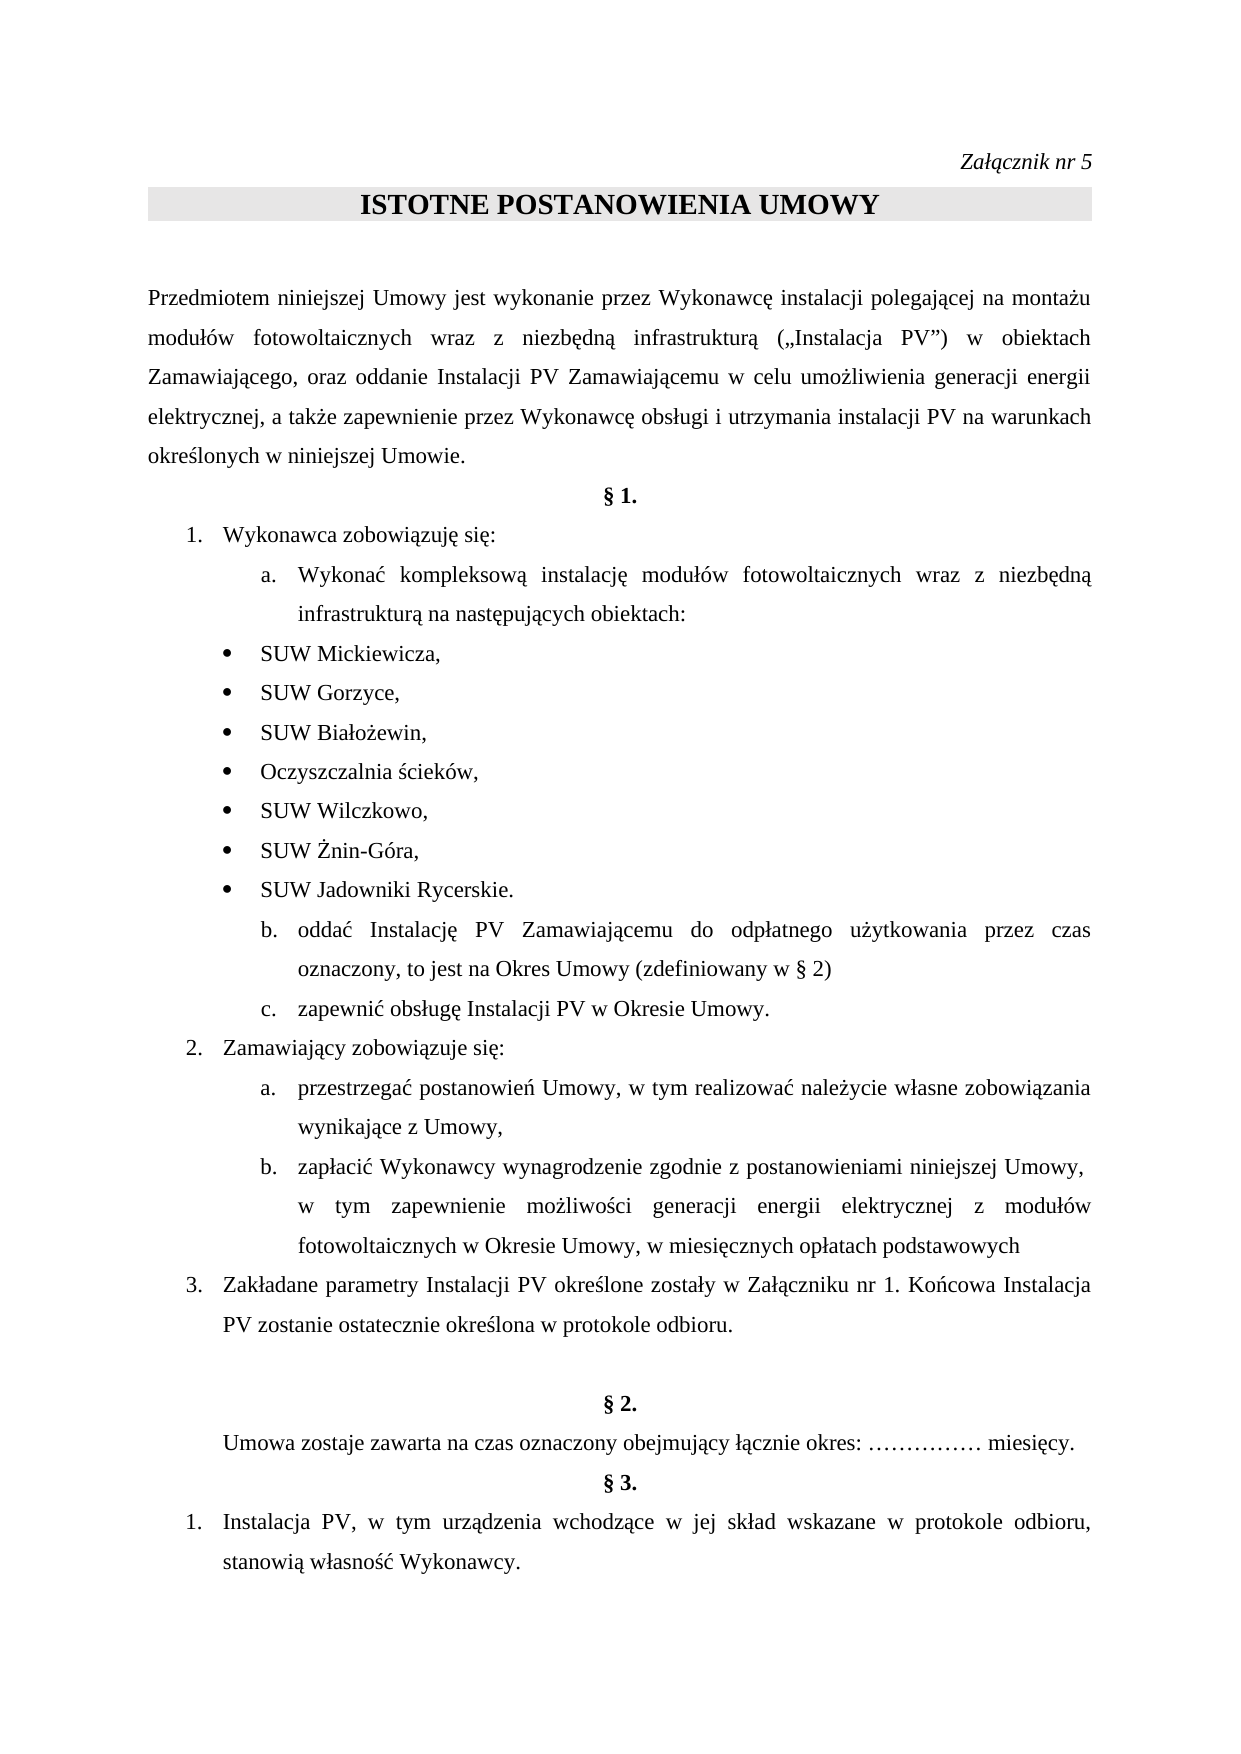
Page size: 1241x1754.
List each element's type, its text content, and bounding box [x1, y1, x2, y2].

text ISTOTNE POSTANOWIENIA UMOWY [148, 187, 1092, 221]
list SUW Białożewin, [223, 719, 1092, 745]
list Wykonawca zobowiązuję się: [186, 521, 1092, 548]
list Wykonać kompleksową instalację modułów fotowoltaicznych wraz z niezbędną infrastrukturą na następujących obiektach: [261, 561, 1092, 627]
list SUW Mickiewicza, [223, 640, 1092, 666]
text § 3. [148, 1469, 1092, 1495]
list Zakładane parametry Instalacji PV określone zostały w Załączniku nr 1. Końcowa Instalacja PV zostanie ostatecznie określona w protokole odbioru. [186, 1271, 1092, 1337]
text Przedmiotem niniejszej Umowy jest wykonanie przez Wykonawcę instalacji polegającej na montażu modułów fotowoltaicznych wraz z niezbędną infrastrukturą („Instalacja PV”) w obiektach Zamawiającego, oraz oddanie Instalacji PV Zamawiającemu w celu umożliwienia generacji energii elektrycznej, a także zapewnienie przez Wykonawcę obsługi i utrzymania instalacji PV na warunkach określonych w niniejszej Umowie. [148, 284, 1092, 469]
list oddać Instalację PV Zamawiającemu do odpłatnego użytkowania przez czas oznaczony, to jest na Okres Umowy (zdefiniowany w § 2) [261, 916, 1092, 982]
text Umowa zostaje zawarta na czas oznaczony obejmujący łącznie okres: …………… miesięcy. [223, 1429, 1092, 1456]
list SUW Wilczkowo, [223, 798, 1092, 824]
text § 1. [148, 482, 1092, 508]
list Instalacja PV, w tym urządzenia wchodzące w jej skład wskazane w protokole odbioru, stanowią własność Wykonawcy. [185, 1508, 1092, 1574]
list SUW Żnin-Góra, [223, 837, 1092, 863]
list SUW Jadowniki Rycerskie. [223, 877, 1092, 903]
list SUW Gorzyce, [223, 679, 1092, 706]
text § 2. [148, 1390, 1092, 1416]
list Oczyszczalnia ścieków, [223, 758, 1092, 784]
text Załącznik nr 5 [148, 148, 1092, 174]
list zapłacić Wykonawcy wynagrodzenie zgodnie z postanowieniami niniejszej Umowy, w tym zapewnienie możliwości generacji energii elektrycznej z modułów fotowoltaicznych w Okresie Umowy, w miesięcznych opłatach podstawowych [260, 1153, 1092, 1258]
list zapewnić obsługę Instalacji PV w Okresie Umowy. [261, 995, 1092, 1021]
list Zamawiający zobowiązuje się: [186, 1034, 1092, 1061]
list przestrzegać postanowień Umowy, w tym realizować należycie własne zobowiązania wynikające z Umowy, [260, 1074, 1092, 1140]
